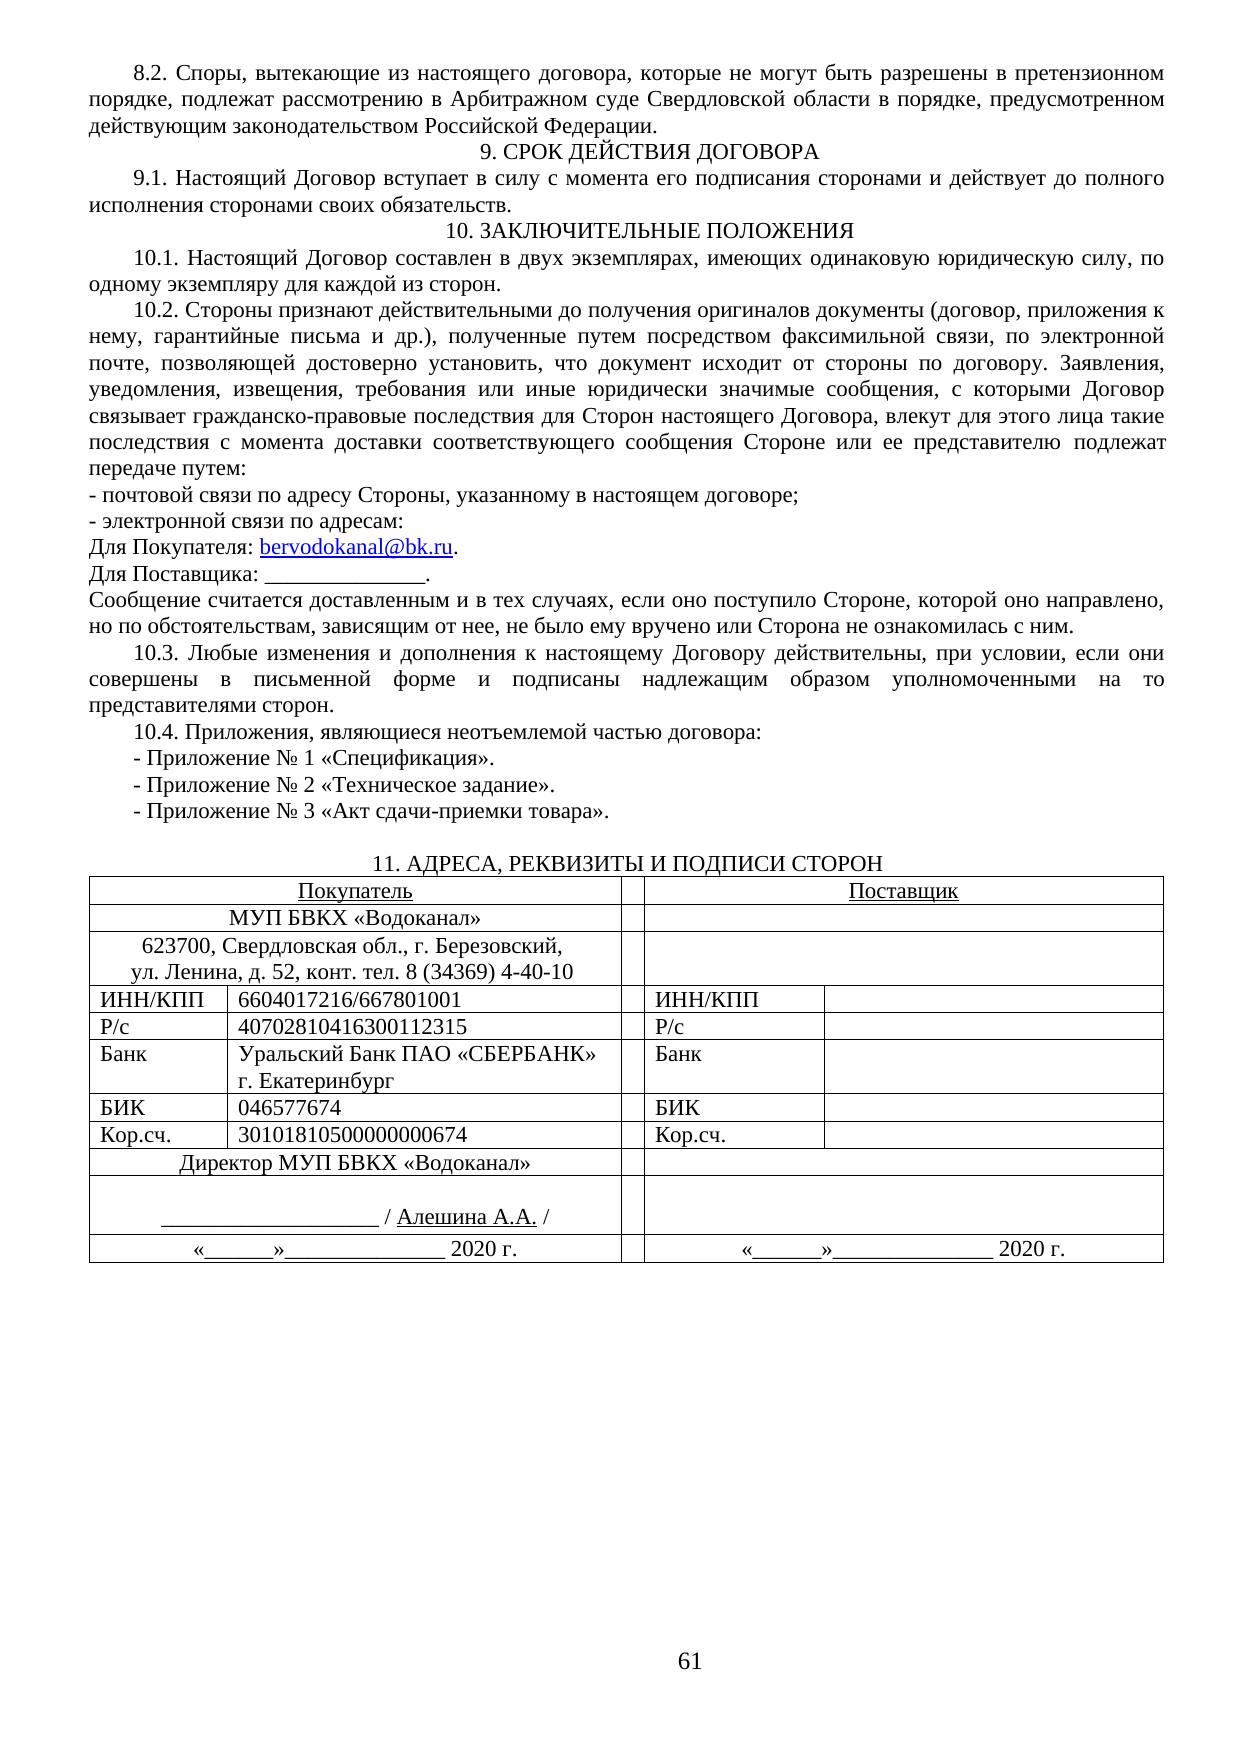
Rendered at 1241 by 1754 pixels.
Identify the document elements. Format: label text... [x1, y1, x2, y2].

table_cell [622, 1235, 644, 1262]
table_cell [645, 932, 1163, 984]
table_cell [622, 1149, 644, 1175]
table_header Покупатель [90, 877, 621, 903]
table_cell [825, 1013, 1163, 1039]
text Сообщение считается доставленным и в тех случаях, если оно поступило Стороне, которой оно направлено, но по обстоятельствам, зависящим от нее, не было ему вручено или Сторона не ознакомилась с ним. [89, 586, 1167, 639]
table_cell «______»______________ 2020 г. [645, 1235, 1163, 1262]
text Для Поставщика: ______________. [89, 560, 1167, 586]
text 10. ЗАКЛЮЧИТЕЛЬНЫЕ ПОЛОЖЕНИЯ [89, 217, 1167, 243]
table_cell [622, 1013, 644, 1039]
table_cell 623700, Свердловская обл., г. Березовский, ул. Ленина, д. 52, конт. тел. 8 (34369) 4-40-10 [90, 932, 621, 984]
table_cell [622, 1040, 644, 1093]
table_cell Банк [645, 1040, 824, 1093]
table_cell БИК [90, 1094, 227, 1121]
table_cell 30101810500000000674 [228, 1122, 621, 1148]
table_cell [825, 1122, 1163, 1148]
text Для Покупателя: bervodokanal@bk.ru. [89, 533, 1167, 560]
table_cell Кор.сч. [645, 1122, 824, 1148]
table_cell 40702810416300112315 [228, 1013, 621, 1039]
table_cell «______»______________ 2020 г. [90, 1235, 621, 1262]
table_cell [622, 932, 644, 984]
table_cell [622, 1122, 644, 1148]
table_header Поставщик [645, 877, 1163, 903]
text 9.1. Настоящий Договор вступает в силу с момента его подписания сторонами и действует до полного исполнения сторонами своих обязательств. [89, 164, 1167, 217]
text 10.4. Приложения, являющиеся неотъемлемой частью договора: [89, 718, 1167, 744]
table_cell Уральский Банк ПАО «СБЕРБАНК» г. Екатеринбург [228, 1040, 621, 1093]
table_cell [622, 905, 644, 931]
text - Приложение № 3 «Акт сдачи-приемки товара». [89, 797, 1167, 823]
table_cell 6604017216/667801001 [228, 986, 621, 1012]
text 10.1. Настоящий Договор составлен в двух экземплярах, имеющих одинаковую юридическую силу, по одному экземпляру для каждой из сторон. [89, 243, 1167, 296]
table_cell 046577674 [228, 1094, 621, 1121]
table_cell [825, 986, 1163, 1012]
text 10.3. Любые изменения и дополнения к настоящему Договору действительны, при условии, если они совершены в письменной форме и подписаны надлежащим образом уполномоченными на то представителями сторон. [89, 639, 1167, 718]
text - почтовой связи по адресу Стороны, указанному в настоящем договоре; [89, 481, 1167, 507]
text 9. СРОК ДЕЙСТВИЯ ДОГОВОРА [89, 138, 1167, 164]
text - Приложение № 2 «Техническое задание». [89, 771, 1167, 797]
table_cell Р/с [90, 1013, 227, 1039]
table_cell [825, 1040, 1163, 1093]
table_cell ИНН/КПП [90, 986, 227, 1012]
table_cell Р/с [645, 1013, 824, 1039]
text - электронной связи по адресам: [89, 507, 1167, 533]
table_cell [622, 986, 644, 1012]
table_header [622, 877, 644, 903]
table_cell Банк [90, 1040, 227, 1093]
table_cell БИК [645, 1094, 824, 1121]
text 11. АДРЕСА, РЕКВИЗИТЫ И ПОДПИСИ СТОРОН [89, 850, 1167, 876]
table_cell [825, 1094, 1163, 1121]
table_cell ИНН/КПП [645, 986, 824, 1012]
table_cell Директор МУП БВКХ «Водоканал» [90, 1149, 621, 1175]
table_cell [645, 1149, 1163, 1175]
table_cell ___________________ / Алешина А.А. / [90, 1176, 621, 1234]
table_cell МУП БВКХ «Водоканал» [90, 905, 621, 931]
text 10.2. Стороны признают действительными до получения оригиналов документы (договор, приложения к нему, гарантийные письма и др.), полученные путем посредством факсимильной связи, по электронной почте, позволяющей достоверно установить, что документ исходит от стороны по договору. Заявления, уведомления, извещения, требования или иные юридически значимые сообщения, с которыми Договор связывает гражданско-правовые последствия для Сторон настоящего Договора, влекут для этого лица такие последствия с момента доставки соответствующего сообщения Стороне или ее представителю подлежат передаче путем: [89, 296, 1167, 481]
table_cell Кор.сч. [90, 1122, 227, 1148]
table_cell [622, 1176, 644, 1234]
table_cell [645, 1176, 1163, 1234]
text 8.2. Споры, вытекающие из настоящего договора, которые не могут быть разрешены в претензионном порядке, подлежат рассмотрению в Арбитражном суде Свердловской области в порядке, предусмотренном действующим законодательством Российской Федерации. [89, 59, 1167, 138]
table_cell [645, 905, 1163, 931]
table_cell [622, 1094, 644, 1121]
text - Приложение № 1 «Спецификация». [89, 744, 1167, 771]
